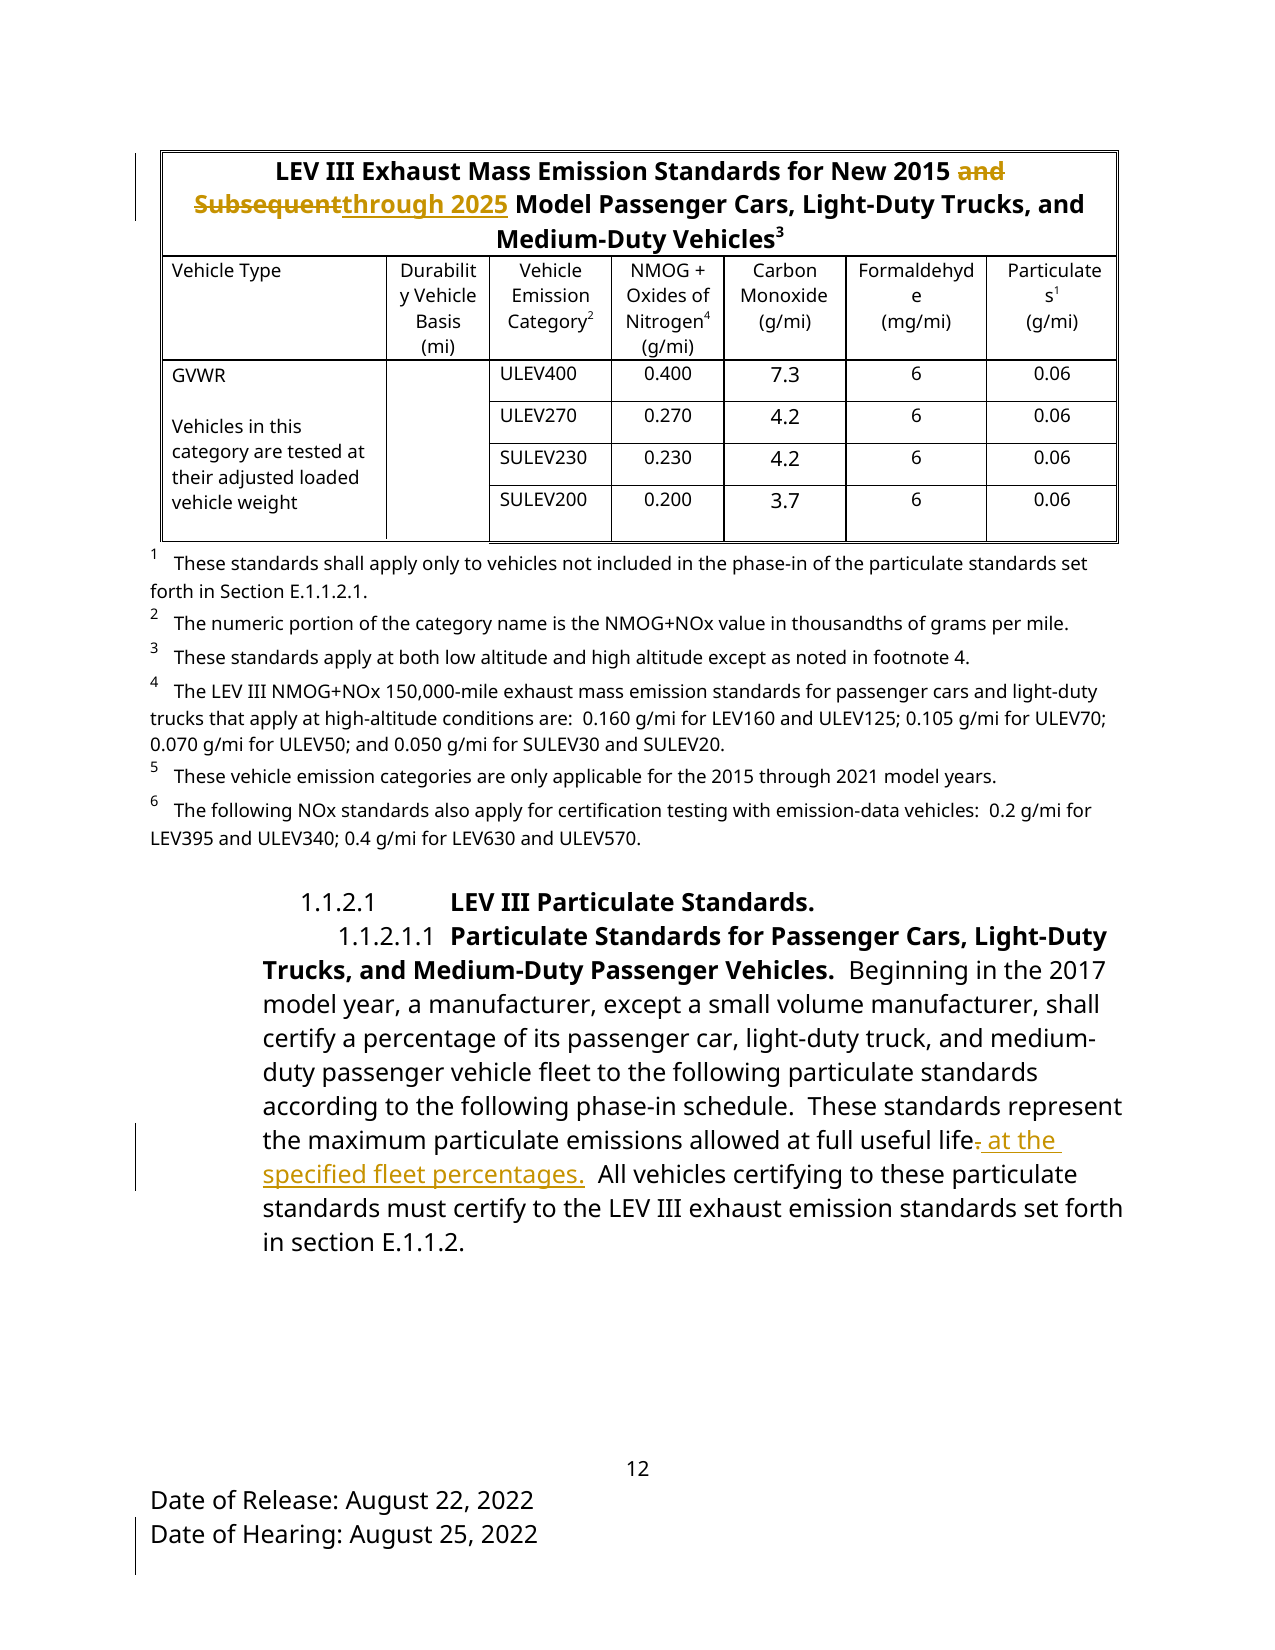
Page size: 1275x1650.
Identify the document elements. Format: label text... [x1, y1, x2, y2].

table_cell Particulates1 (g/mi) [987, 257, 1116, 359]
text 1 These standards shall apply only to vehicles not included in the phase-in of the particulate standards set forth in Section E.1.1.2.1. [150, 544, 1125, 603]
text 6 The following NOx standards also apply for certification testing with emission-data vehicles: 0.2 g/mi for LEV395 and ULEV340; 0.4 g/mi for LEV630 and ULEV570. [150, 791, 1125, 850]
text 3 These standards apply at both low altitude and high altitude except as noted in footnote 4. [150, 637, 1125, 672]
table_cell 6 [847, 486, 986, 541]
table_cell 0.06 [987, 486, 1116, 541]
table_cell 0.230 [612, 444, 723, 484]
table_cell 0.200 [612, 486, 723, 541]
table_cell Vehicle Emission Category2 [490, 257, 611, 359]
table_cell ULEV400 [490, 361, 611, 401]
table_cell 0.06 [987, 402, 1116, 443]
table_cell 4.2 [725, 402, 845, 443]
table_cell SULEV200 [490, 486, 611, 541]
table_cell NMOG + Oxides of Nitrogen4 (g/mi) [612, 257, 723, 359]
table_cell 6 [847, 444, 986, 484]
text 5 These vehicle emission categories are only applicable for the 2015 through 2021 model years. [150, 757, 1125, 791]
table_cell 6 [847, 361, 986, 401]
table_cell Carbon Monoxide (g/mi) [725, 257, 845, 359]
table_cell 4.2 [725, 444, 845, 484]
table_cell 0.06 [987, 444, 1116, 484]
table_cell 0.400 [612, 361, 723, 401]
text 1.1.2.1 LEV III Particulate Standards. [225, 884, 1125, 918]
table_cell 0.06 [987, 361, 1116, 401]
table_cell ULEV270 [490, 402, 611, 443]
table_cell 7.3 [725, 361, 845, 401]
table_header LEV III Exhaust Mass Emission Standards for New 2015 Model Passenger Cars, Light-Duty Trucks, and Medium-Duty Vehicles3 [163, 153, 1116, 255]
table_cell 0.270 [612, 402, 723, 443]
text 4 The LEV III NMOG+NOx 150,000-mile exhaust mass emission standards for passenger cars and light-duty trucks that apply at high-altitude conditions are: 0.160 g/mi for LEV160 and ULEV125; 0.105 g/mi for ULEV70; 0.070 g/mi for ULEV50; and 0.050 g/mi for SULEV30 and SULEV20. [150, 672, 1125, 757]
text 2 The numeric portion of the category name is the NMOG+NOx value in thousandths of grams per mile. [150, 603, 1125, 637]
table_cell Vehicle Type [163, 257, 386, 359]
table_cell Formaldehyde (mg/mi) [847, 257, 986, 359]
table_cell SULEV230 [490, 444, 611, 484]
table_cell 6 [847, 402, 986, 443]
text 1.1.2.1.1 Particulate Standards for Passenger Cars, Light-Duty Trucks, and Medium-Duty Passenger Vehicles. Beginning in the 2017 model year, a manufacturer, except a small volume manufacturer, shall certify a percentage of its passenger car, light-duty truck, and medium-duty passenger vehicle fleet to the following particulate standards according to the following phase-in schedule. These standards represent the maximum particulate emissions allowed at full useful life All vehicles certifying to these particulate standards must certify to the LEV III exhaust emission standards set forth in section E.1.1.2. [262, 918, 1125, 1259]
table_cell Durability Vehicle Basis (mi) [387, 257, 489, 359]
table_cell 3.7 [725, 486, 845, 541]
